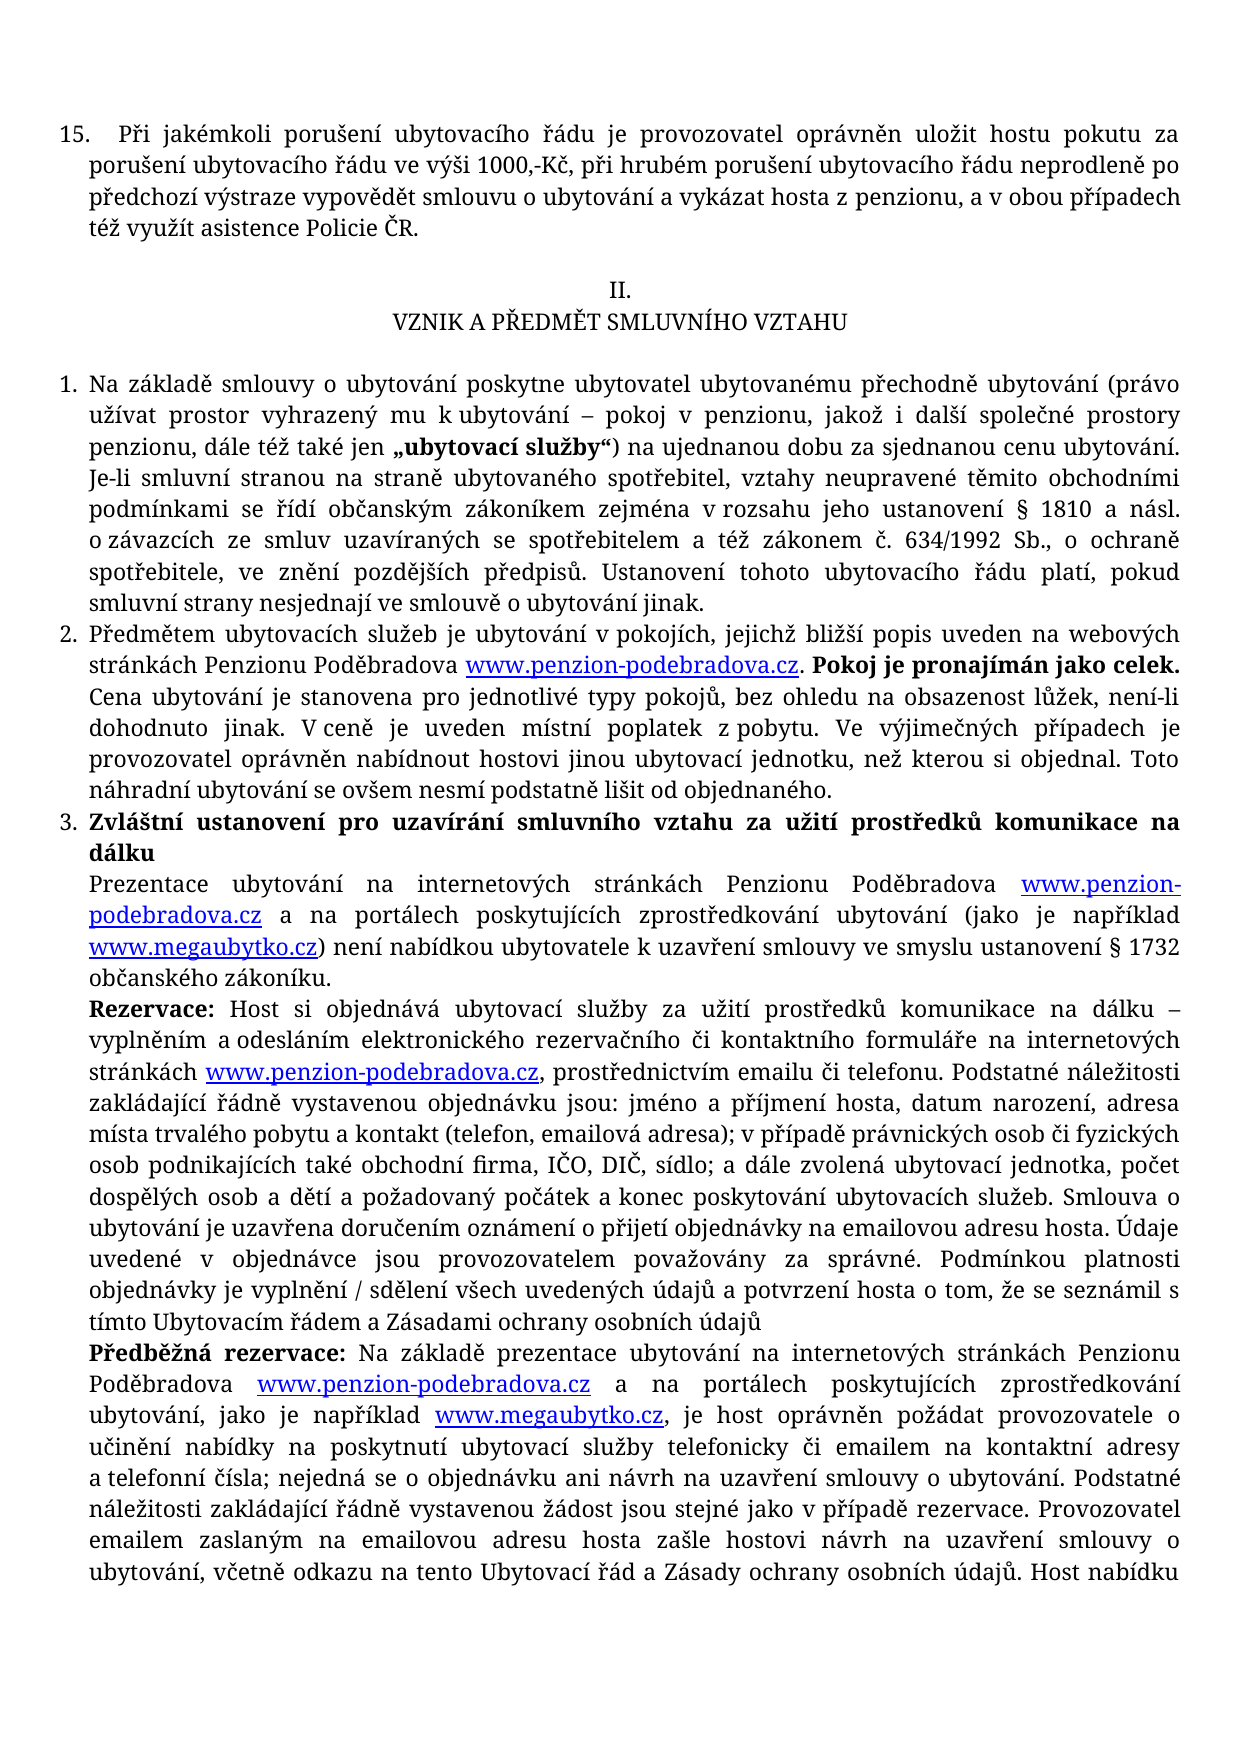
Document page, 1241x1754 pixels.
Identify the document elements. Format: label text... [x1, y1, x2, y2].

list Prezentace ubytování na internetových stránkách Penzionu Poděbradova www.penzion-podebradova.cz a na portálech poskytujících zprostředkování ubytování (jako je například www.megaubytko.cz) není nabídkou ubytovatele k uzavření smlouvy ve smyslu ustanovení § 1732 občanského zákoníku. [88, 868, 1181, 993]
list Na základě smlouvy o ubytování poskytne ubytovatel ubytovanému přechodně ubytování (právo užívat prostor vyhrazený mu k ubytování – pokoj v penzionu, jakož i další společné prostory penzionu, dále též také jen „ubytovací služby“) na ujednanou dobu za sjednanou cenu ubytování. Je-li smluvní stranou na straně ubytovaného spotřebitel, vztahy neupravené těmito obchodními podmínkami se řídí občanským zákoníkem zejména v rozsahu jeho ustanovení § 1810 a násl. o závazcích ze smluv uzavíraných se spotřebitelem a též zákonem č. 634/1992 Sb., o ochraně spotřebitele, ve znění pozdějších předpisů. Ustanovení tohoto ubytovacího řádu platí, pokud smluvní strany nesjednají ve smlouvě o ubytování jinak. [59, 368, 1181, 618]
list Rezervace: Host si objednává ubytovací služby za užití prostředků komunikace na dálku – vyplněním a odesláním elektronického rezervačního či kontaktního formuláře na internetových stránkách www.penzion-podebradova.cz, prostřednictvím emailu či telefonu. Podstatné náležitosti zakládající řádně vystavenou objednávku jsou: jméno a příjmení hosta, datum narození, adresa místa trvalého pobytu a kontakt (telefon, emailová adresa); v případě právnických osob či fyzických osob podnikajících také obchodní firma, IČO, DIČ, sídlo; a dále zvolená ubytovací jednotka, počet dospělých osob a dětí a požadovaný počátek a konec poskytování ubytovacích služeb. Smlouva o ubytování je uzavřena doručením oznámení o přijetí objednávky na emailovou adresu hosta. Údaje uvedené v objednávce jsou provozovatelem považovány za správné. Podmínkou platnosti objednávky je vyplnění / sdělení všech uvedených údajů a potvrzení hosta o tom, že se seznámil s tímto Ubytovacím řádem a Zásadami ochrany osobních údajů [88, 993, 1181, 1337]
list Předmětem ubytovacích služeb je ubytování v pokojích, jejichž bližší popis uveden na webových stránkách Penzionu Poděbradova www.penzion-podebradova.cz. Pokoj je pronajímán jako celek. Cena ubytování je stanovena pro jednotlivé typy pokojů, bez ohledu na obsazenost lůžek, není-li dohodnuto jinak. V ceně je uveden místní poplatek z pobytu. Ve výjimečných případech je provozovatel oprávněn nabídnout hostovi jinou ubytovací jednotku, než kterou si objednal. Toto náhradní ubytování se ovšem nesmí podstatně lišit od objednaného. [59, 618, 1181, 806]
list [88, 1337, 1181, 1587]
text VZNIK A PŘEDMĚT SMLUVNÍHO VZTAHU [59, 306, 1181, 337]
list Při jakémkoli porušení ubytovacího řádu je provozovatel oprávněn uložit hostu pokutu za porušení ubytovacího řádu ve výši 1000,-Kč, při hrubém porušení ubytovacího řádu neprodleně po předchozí výstraze vypovědět smlouvu o ubytování a vykázat hosta z penzionu, a v obou případech též využít asistence Policie ČR. [59, 118, 1181, 243]
text II. [59, 274, 1181, 306]
list Zvláštní ustanovení pro uzavírání smluvního vztahu za užití prostředků komunikace na dálku [59, 806, 1181, 868]
